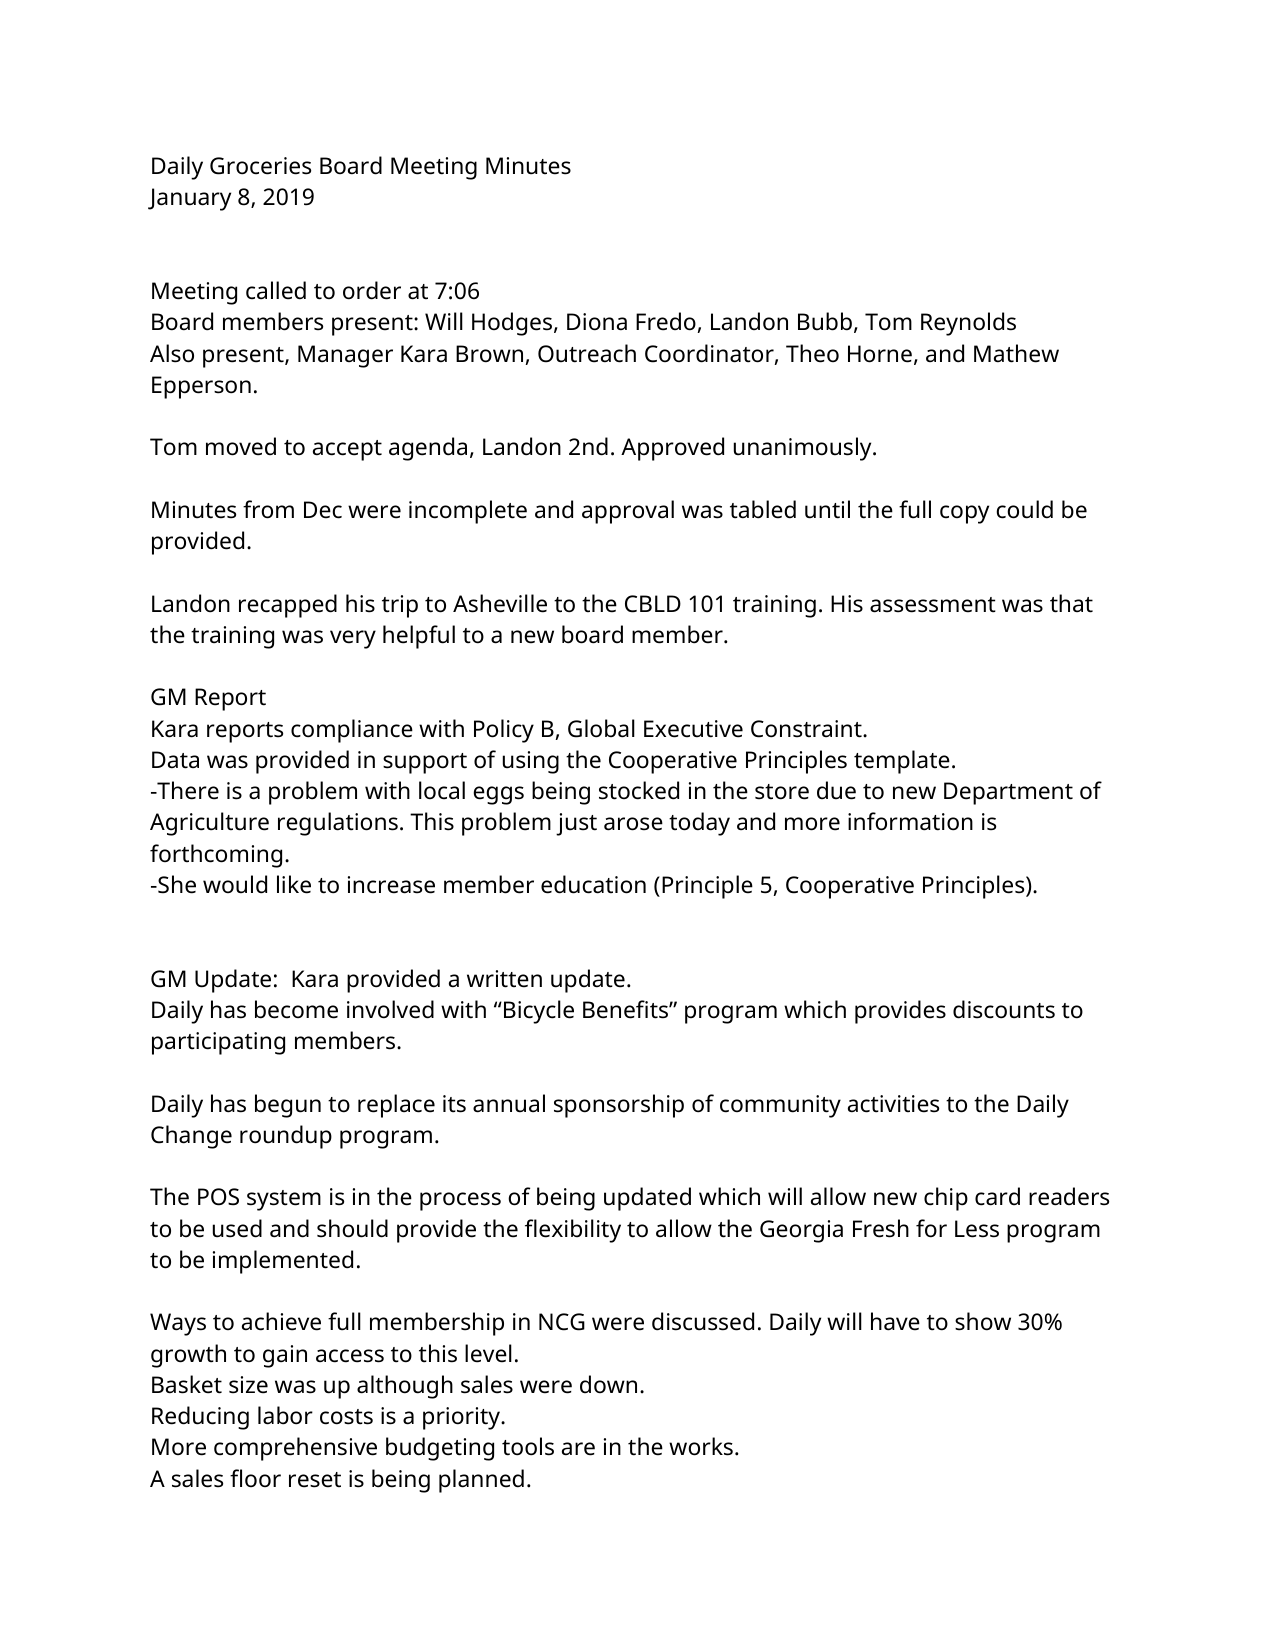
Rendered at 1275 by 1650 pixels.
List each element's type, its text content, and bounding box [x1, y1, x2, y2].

text Reducing labor costs is a priority. [150, 1400, 1125, 1431]
text More comprehensive budgeting tools are in the works. [150, 1431, 1125, 1462]
text Ways to achieve full membership in NCG were discussed. Daily will have to show 30% growth to gain access to this level. [150, 1306, 1125, 1369]
text -There is a problem with local eggs being stocked in the store due to new Department of Agriculture regulations. This problem just arose today and more information is forthcoming. [150, 775, 1125, 869]
text GM Report [150, 681, 1125, 712]
text A sales floor reset is being planned. [150, 1462, 1125, 1494]
text Basket size was up although sales were down. [150, 1369, 1125, 1400]
text Minutes from Dec were incomplete and approval was tabled until the full copy could be provided. [150, 494, 1125, 556]
text Daily Groceries Board Meeting Minutes [150, 150, 1125, 181]
text Board members present: Will Hodges, Diona Fredo, Landon Bubb, Tom Reynolds [150, 306, 1125, 337]
text Tom moved to accept agenda, Landon 2nd. Approved unanimously. [150, 431, 1125, 462]
text The POS system is in the process of being updated which will allow new chip card readers to be used and should provide the flexibility to allow the Georgia Fresh for Less program to be implemented. [150, 1181, 1125, 1275]
text Data was provided in support of using the Cooperative Principles template. [150, 744, 1125, 775]
text Meeting called to order at 7:06 [150, 275, 1125, 306]
text Daily has begun to replace its annual sponsorship of community activities to the Daily Change roundup program. [150, 1087, 1125, 1150]
text Landon recapped his trip to Asheville to the CBLD 101 training. His assessment was that the training was very helpful to a new board member. [150, 587, 1125, 650]
text GM Update: Kara provided a written update. [150, 962, 1125, 994]
text -She would like to increase member education (Principle 5, Cooperative Principles). [150, 869, 1125, 900]
text Kara reports compliance with Policy B, Global Executive Constraint. [150, 712, 1125, 744]
text Daily has become involved with “Bicycle Benefits” program which provides discounts to participating members. [150, 994, 1125, 1056]
text January 8, 2019 [150, 181, 1125, 212]
text Also present, Manager Kara Brown, Outreach Coordinator, Theo Horne, and Mathew Epperson. [150, 337, 1125, 400]
